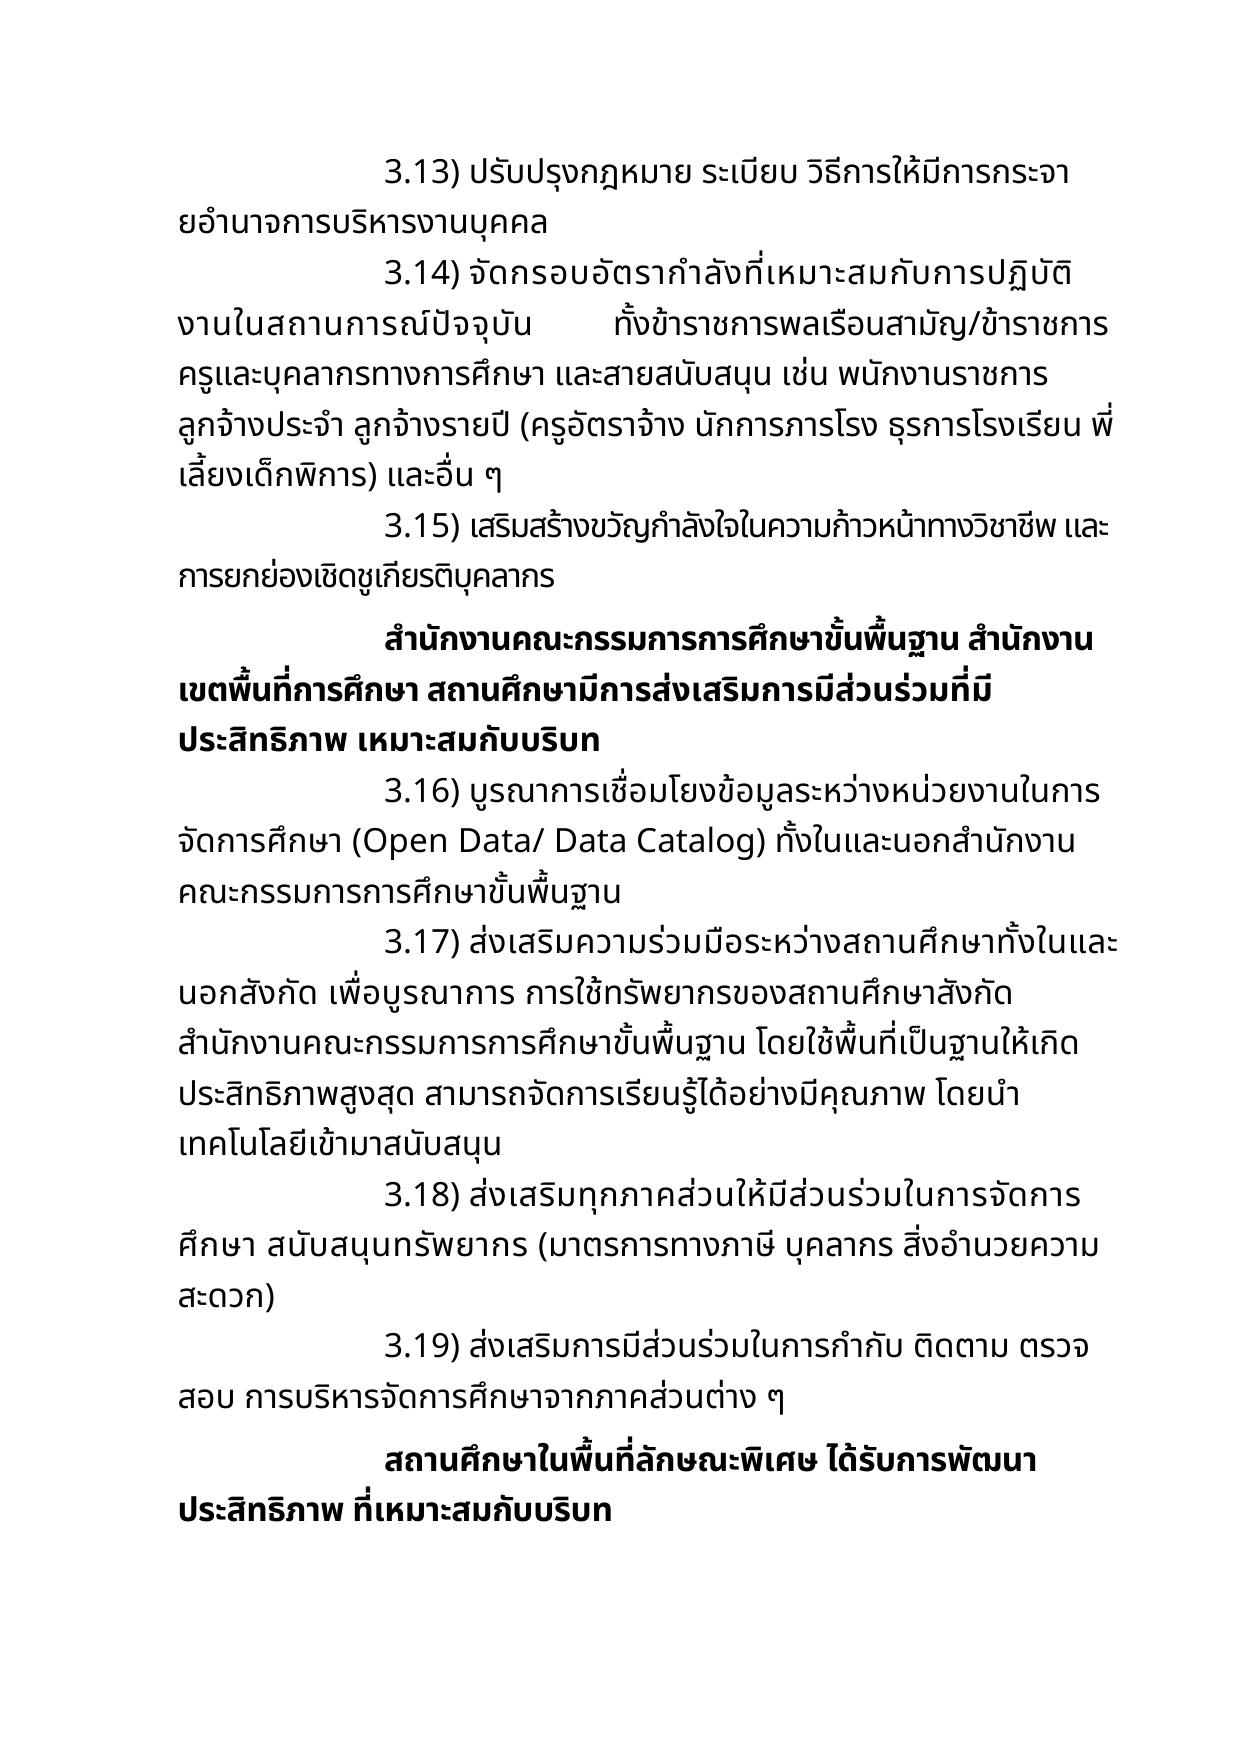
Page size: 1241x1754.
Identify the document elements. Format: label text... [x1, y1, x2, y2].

text 3.14) จัดกรอบอัตรากำลังที่เหมาะสมกับการปฏิบัติงานในสถานการณ์ปัจจุบัน ทั้งข้าราชการพลเรือนสามัญ/ข้าราชการครูและบุคลากรทางการศึกษา และสายสนับสนุน เช่น พนักงานราชการ ลูกจ้างประจำ ลูกจ้างรายปี (ครูอัตราจ้าง นักการภารโรง ธุรการโรงเรียน พี่เลี้ยงเด็กพิการ) และอื่น ๆ [177, 249, 1122, 502]
text 3.15) เสริมสร้างขวัญกำลังใจในความก้าวหน้าทางวิชาชีพ และการยกย่องเชิดชูเกียรติบุคลากร [177, 502, 1122, 603]
text สำนักงานคณะกรรมการการศึกษาขั้นพื้นฐาน สำนักงานเขตพื้นที่การศึกษา สถานศึกษามีการส่งเสริมการมีส่วนร่วมที่มีประสิทธิภาพ เหมาะสมกับบริบท [177, 615, 1122, 766]
text 3.13) ปรับปรุงกฎหมาย ระเบียบ วิธีการให้มีการกระจายอำนาจการบริหารงานบุคคล [177, 148, 1122, 249]
text สถานศึกษาในพื้นที่ลักษณะพิเศษ ได้รับการพัฒนาประสิทธิภาพ ที่เหมาะสมกับบริบท [177, 1436, 1122, 1537]
text 3.18) ส่งเสริมทุกภาคส่วนให้มีส่วนร่วมในการจัดการศึกษา สนับสนุนทรัพยากร (มาตรการทางภาษี บุคลากร สิ่งอำนวยความสะดวก) [177, 1170, 1122, 1322]
text 3.16) บูรณาการเชื่อมโยงข้อมูลระหว่างหน่วยงานในการจัดการศึกษา (Open Data/ Data Catalog) ทั้งในและนอกสำนักงานคณะกรรมการการศึกษาขั้นพื้นฐาน [177, 766, 1122, 918]
text 3.19) ส่งเสริมการมีส่วนร่วมในการกำกับ ติดตาม ตรวจสอบ การบริหารจัดการศึกษาจากภาคส่วนต่าง ๆ [177, 1322, 1122, 1423]
text 3.17) ส่งเสริมความร่วมมือระหว่างสถานศึกษาทั้งในและนอกสังกัด เพื่อบูรณาการ การใช้ทรัพยากรของสถานศึกษาสังกัดสำนักงานคณะกรรมการการศึกษาขั้นพื้นฐาน โดยใช้พื้นที่เป็นฐานให้เกิดประสิทธิภาพสูงสุด สามารถจัดการเรียนรู้ได้อย่างมีคุณภาพ โดยนำเทคโนโลยีเข้ามาสนับสนุน [177, 918, 1122, 1170]
